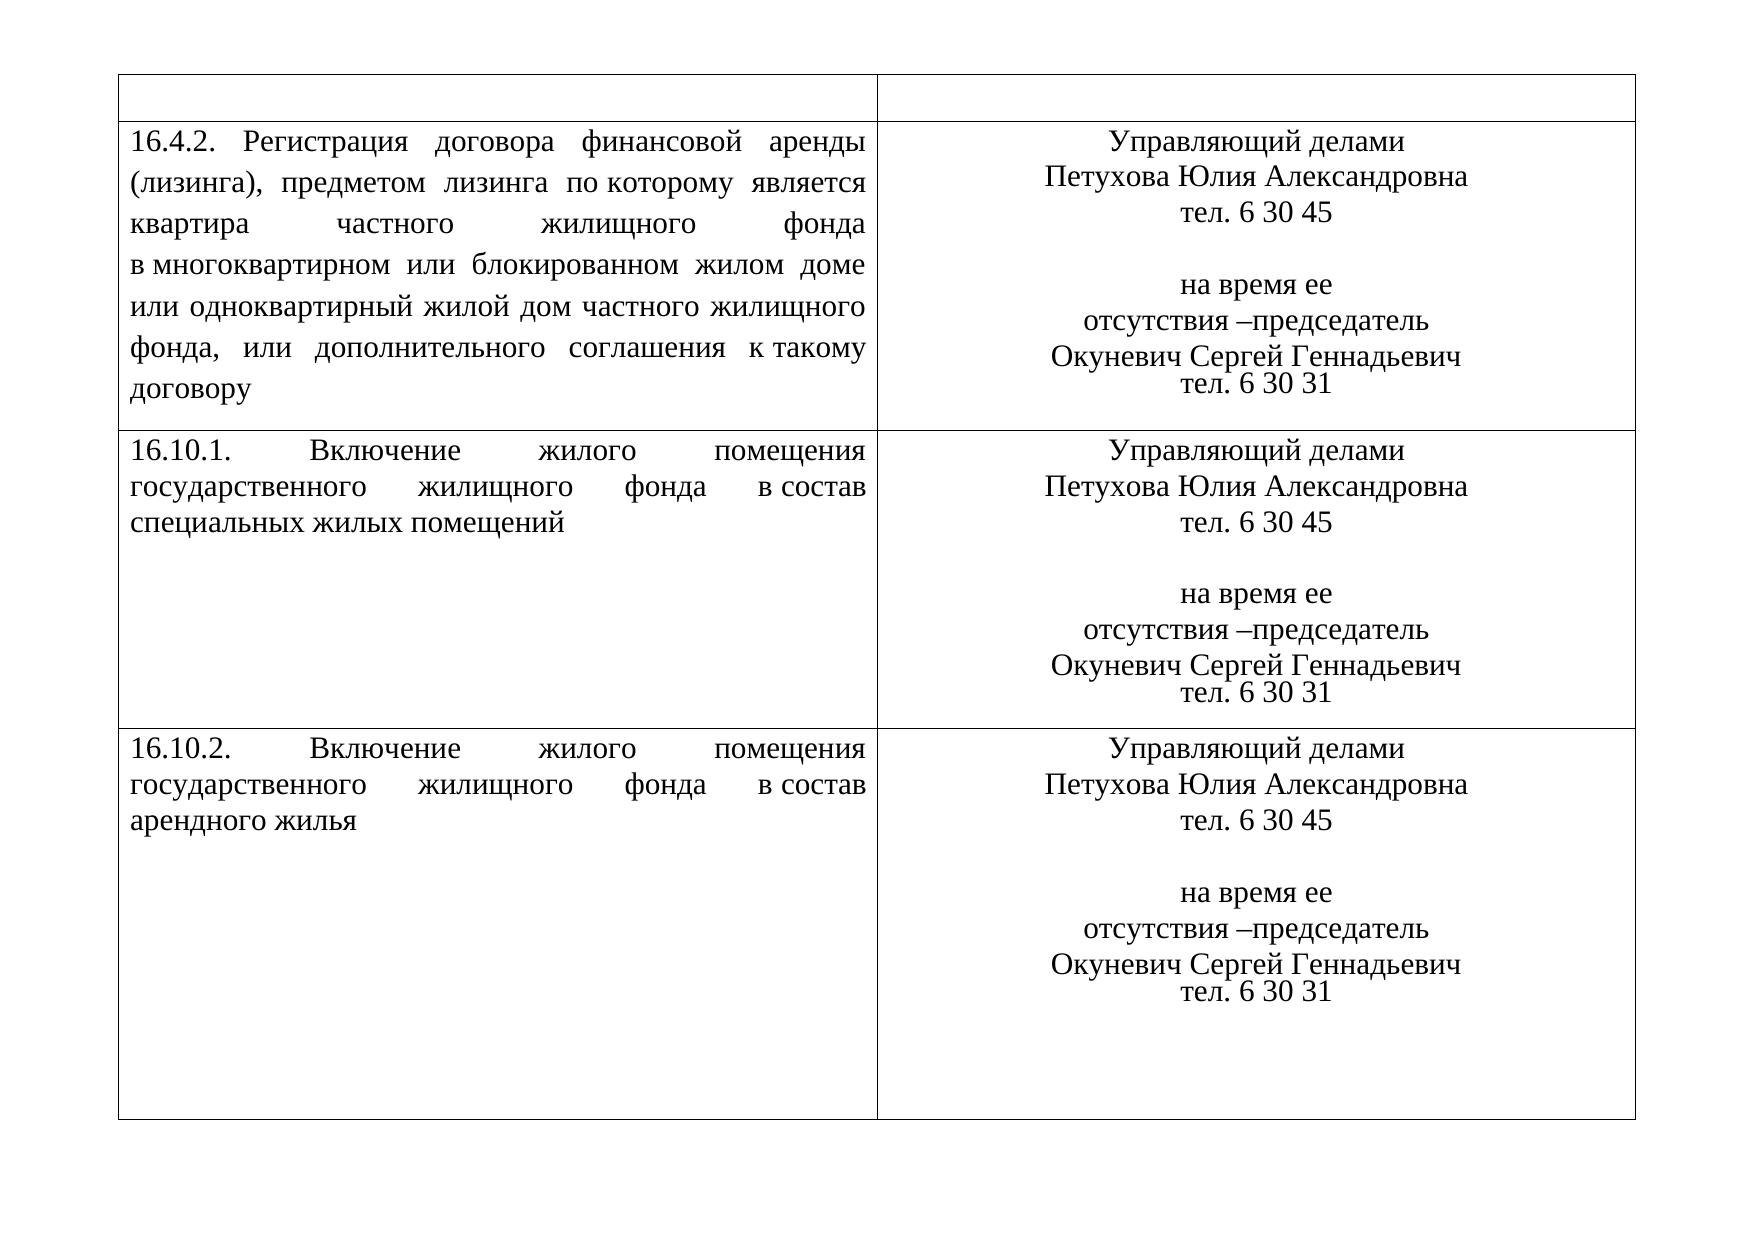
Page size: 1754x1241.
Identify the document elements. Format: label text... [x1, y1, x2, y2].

table_cell Управляющий делами Петухова Юлия Александровна тел. 6 30 45 на время ее отсутствия –председатель Окуневич Сергей Геннадьевич тел. 6 30 31 [878, 122, 1635, 430]
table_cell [878, 729, 1635, 1118]
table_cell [878, 75, 1635, 121]
table_cell 16.10.1. Включение жилого помещения государственного жилищного фонда в состав специальных жилых помещений [119, 431, 877, 728]
table_cell 16.4.2. Регистрация договора финансовой аренды (лизинга), предметом лизинга по которому является квартира частного жилищного фонда в многоквартирном или блокированном жилом доме или одноквартирный жилой дом частного жилищного фонда, или дополнительного соглашения к такому договору [119, 122, 877, 430]
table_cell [119, 729, 877, 1118]
table_cell Управляющий делами Петухова Юлия Александровна тел. 6 30 45 на время ее отсутствия –председатель Окуневич Сергей Геннадьевич тел. 6 30 31 [878, 431, 1635, 728]
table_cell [119, 75, 877, 121]
